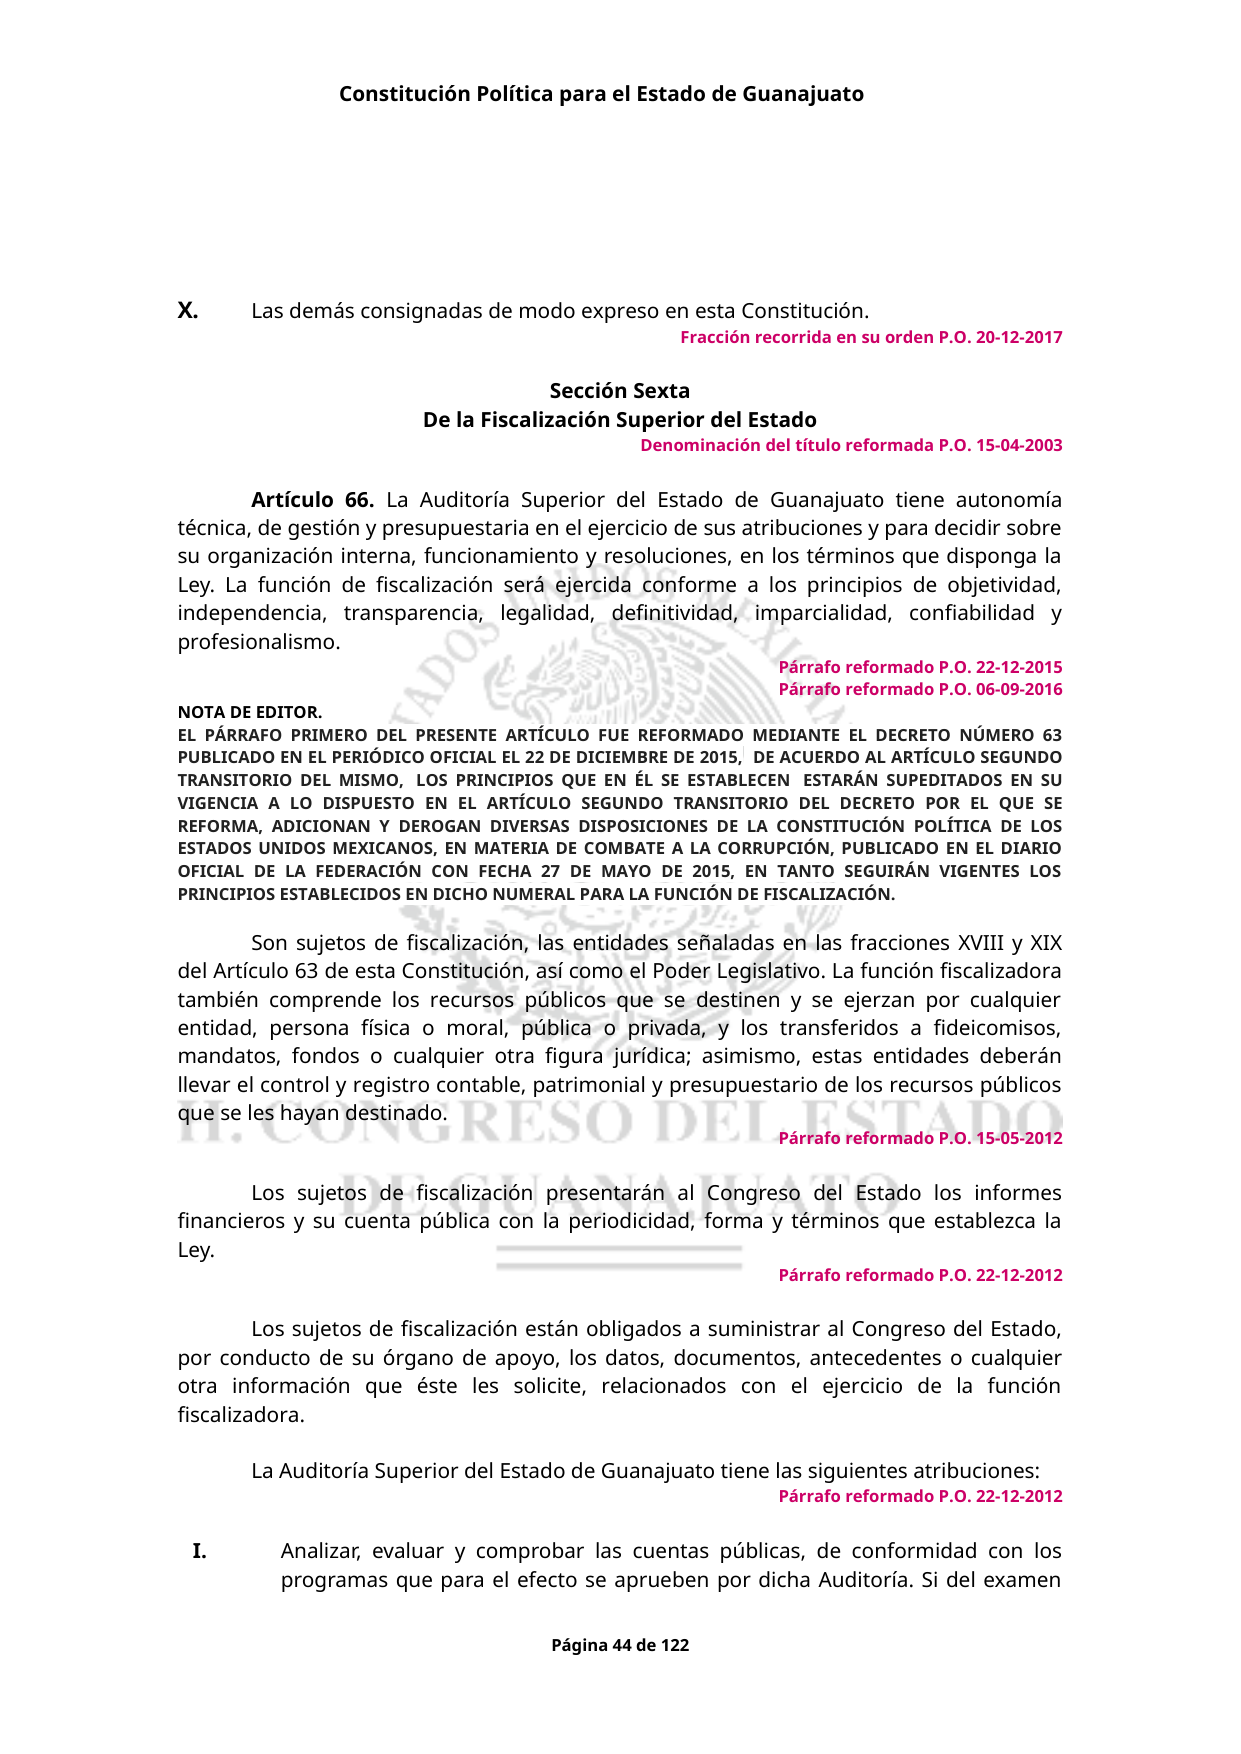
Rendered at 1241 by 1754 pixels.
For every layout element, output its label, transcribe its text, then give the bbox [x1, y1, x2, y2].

text Párrafo reformado P.O. 06-09-2016 [177, 678, 1063, 701]
text Párrafo reformado P.O. 15-05-2012 [177, 1127, 1063, 1149]
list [207, 1536, 1063, 1593]
text Denominación del título reformada P.O. 15-04-2003 [177, 433, 1063, 456]
text Los sujetos de fiscalización presentarán al Congreso del Estado los informes financieros y su cuenta pública con la periodicidad, forma y términos que establezca la Ley. [177, 1178, 1063, 1263]
text Sección Sexta [177, 377, 1063, 405]
text La Auditoría Superior del Estado de Guanajuato tiene las siguientes atribuciones: [177, 1457, 1063, 1485]
text Los sujetos de fiscalización están obligados a suministrar al Congreso del Estado, por conducto de su órgano de apoyo, los datos, documentos, antecedentes o cualquier otra información que éste les solicite, relacionados con el ejercicio de la función fiscalizadora. [177, 1314, 1063, 1428]
text Párrafo reformado P.O. 22-12-2015 [177, 655, 1063, 678]
text Son sujetos de fiscalización, las entidades señaladas en las fracciones XVIII y XIX del Artículo 63 de esta Constitución, así como el Poder Legislativo. La función fiscalizadora también comprende los recursos públicos que se destinen y se ejerzan por cualquier entidad, persona física o moral, pública o privada, y los transferidos a fideicomisos, mandatos, fondos o cualquier otra figura jurídica; asimismo, estas entidades deberán llevar el control y registro contable, patrimonial y presupuestario de los recursos públicos que se les hayan destinado. [177, 928, 1063, 1127]
text Artículo 66. La Auditoría Superior del Estado de Guanajuato tiene autonomía técnica, de gestión y presupuestaria en el ejercicio de sus atribuciones y para decidir sobre su organización interna, funcionamiento y resoluciones, en los términos que disponga la Ley. La función de fiscalización será ejercida conforme a los principios de objetividad, independencia, transparencia, legalidad, definitividad, imparcialidad, confiabilidad y profesionalismo. [177, 485, 1063, 655]
list Las demás consignadas de modo expreso en esta Constitución. [177, 294, 1063, 326]
text Párrafo reformado P.O. 22-12-2012 [177, 1263, 1063, 1286]
text Párrafo reformado P.O. 22-12-2012 [177, 1485, 1063, 1508]
text De la Fiscalización Superior del Estado [177, 405, 1063, 433]
text NOTA DE EDITOR. [177, 701, 1063, 723]
text Fracción recorrida en su orden P.O. 20-12-2017 [177, 326, 1063, 348]
